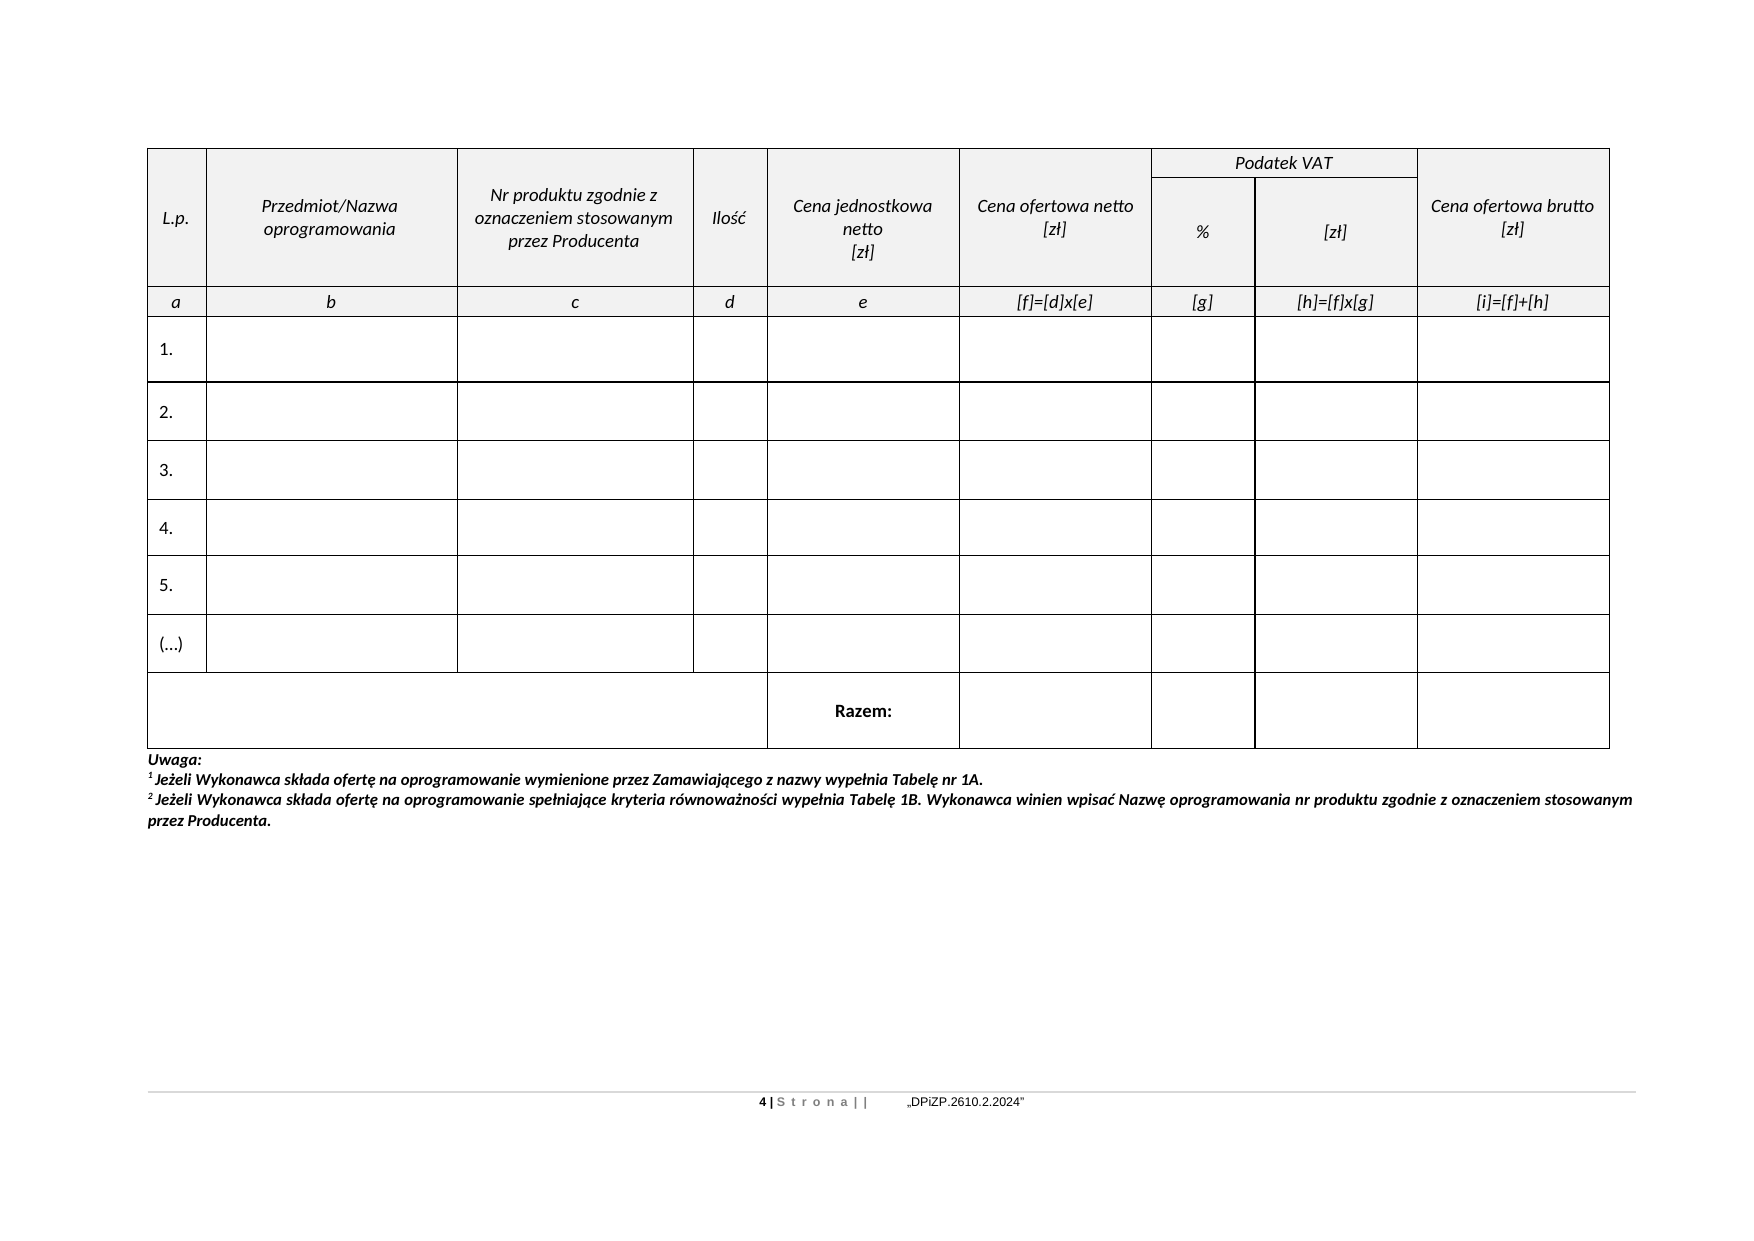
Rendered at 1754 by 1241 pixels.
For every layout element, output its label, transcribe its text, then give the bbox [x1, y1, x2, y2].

table_cell [1418, 441, 1609, 499]
table_cell [1152, 556, 1254, 614]
table_cell c [458, 287, 693, 316]
table_cell [694, 500, 767, 555]
table_header Przedmiot/Nazwa oprogramowania [207, 149, 457, 286]
table_cell [694, 556, 767, 614]
table_cell [768, 615, 959, 672]
table_cell [207, 615, 457, 672]
table_header L.p. [148, 149, 206, 286]
table_cell [458, 500, 693, 555]
table_cell d [694, 287, 767, 316]
table_cell [458, 383, 693, 440]
table_cell [i]=[f]+[h] [1418, 287, 1609, 316]
table_cell [1256, 615, 1417, 672]
table_cell 4. [148, 500, 206, 555]
table_cell [960, 615, 1151, 672]
table_cell (…) [148, 615, 206, 672]
text Uwaga: [148, 749, 1636, 769]
table_cell [1418, 673, 1609, 748]
table_cell [694, 441, 767, 499]
table_cell [768, 500, 959, 555]
table_cell [458, 441, 693, 499]
table_cell Razem: [768, 673, 959, 748]
table_cell [960, 441, 1151, 499]
table_cell [148, 673, 767, 748]
table_cell [1152, 673, 1254, 748]
table_cell [1418, 317, 1609, 381]
table_cell % [1152, 178, 1254, 286]
table_cell [960, 317, 1151, 381]
table_cell [1152, 615, 1254, 672]
table_cell [1152, 383, 1254, 440]
table_cell [g] [1152, 287, 1254, 316]
table_header Podatek VAT [1152, 149, 1417, 177]
table_cell [1152, 441, 1254, 499]
text 2 Jeżeli Wykonawca składa ofertę na oprogramowanie spełniające kryteria równoważności wypełnia Tabelę 1B. Wykonawca winien wpisać Nazwę oprogramowania nr produktu zgodnie z oznaczeniem stosowanym przez Producenta. [148, 790, 1636, 830]
table_cell [1418, 556, 1609, 614]
table_cell [1256, 441, 1417, 499]
table_cell [1256, 556, 1417, 614]
table_cell [h]=[f]x[g] [1256, 287, 1417, 316]
table_header Cena ofertowa netto [zł] [960, 149, 1151, 286]
table_cell [694, 317, 767, 381]
table_header Cena ofertowa brutto [zł] [1418, 149, 1609, 286]
table_cell [768, 556, 959, 614]
table_cell e [768, 287, 959, 316]
table_cell [768, 441, 959, 499]
table_cell [960, 556, 1151, 614]
table_cell [zł] [1256, 178, 1417, 286]
table_cell [694, 383, 767, 440]
table_cell [207, 441, 457, 499]
table_cell a [148, 287, 206, 316]
table_cell [1256, 317, 1417, 381]
table_cell [1152, 500, 1254, 555]
table_header Nr produktu zgodnie z oznaczeniem stosowanym przez Producenta [458, 149, 693, 286]
table_header Ilość [694, 149, 767, 286]
table_cell 3. [148, 441, 206, 499]
table_cell [207, 317, 457, 381]
table_cell [960, 500, 1151, 555]
table_cell [207, 556, 457, 614]
table_cell [f]=[d]x[e] [960, 287, 1151, 316]
table_cell [1418, 500, 1609, 555]
table_cell 2. [148, 383, 206, 440]
table_cell [768, 317, 959, 381]
table_cell [207, 500, 457, 555]
table_cell [960, 383, 1151, 440]
table_cell [960, 673, 1151, 748]
table_cell [1256, 673, 1417, 748]
text 1 Jeżeli Wykonawca składa ofertę na oprogramowanie wymienione przez Zamawiającego z nazwy wypełnia Tabelę nr 1A. [148, 769, 1636, 790]
table_cell [1152, 317, 1254, 381]
table_cell [207, 383, 457, 440]
table_cell 1. [148, 317, 206, 381]
table_cell 5. [148, 556, 206, 614]
table_header Cena jednostkowa netto [zł] [768, 149, 959, 286]
table_cell [458, 317, 693, 381]
table_cell [694, 615, 767, 672]
table_cell [768, 383, 959, 440]
table_cell [1256, 383, 1417, 440]
table_cell [1418, 615, 1609, 672]
table_cell [458, 615, 693, 672]
table_cell [1256, 500, 1417, 555]
table_cell [1418, 383, 1609, 440]
table_cell b [207, 287, 457, 316]
table_cell [458, 556, 693, 614]
